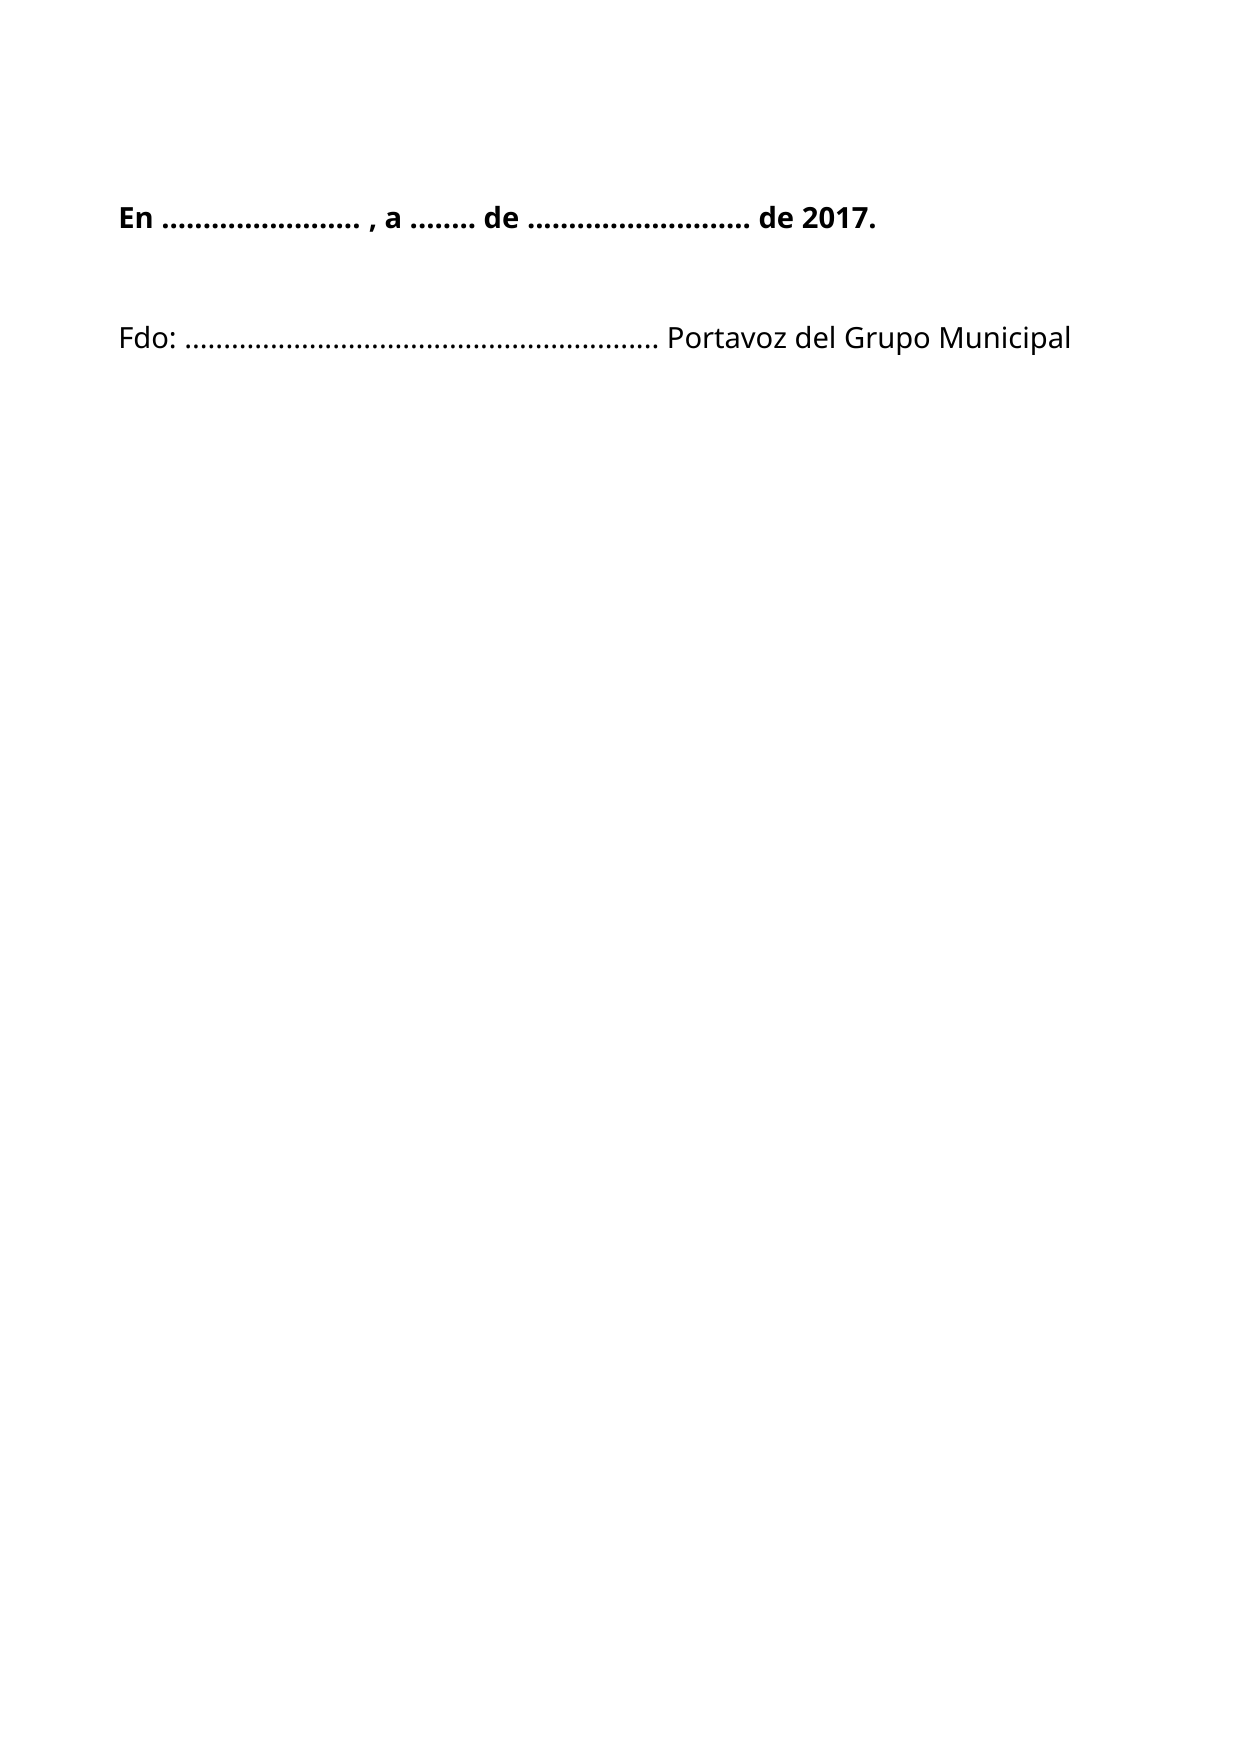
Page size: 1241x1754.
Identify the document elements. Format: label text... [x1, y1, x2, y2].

text Fdo: ............................................................. Portavoz del Grupo Municipal [118, 315, 1122, 357]
text En ........................ , a ........ de ........................... de 2017. [118, 196, 1122, 279]
